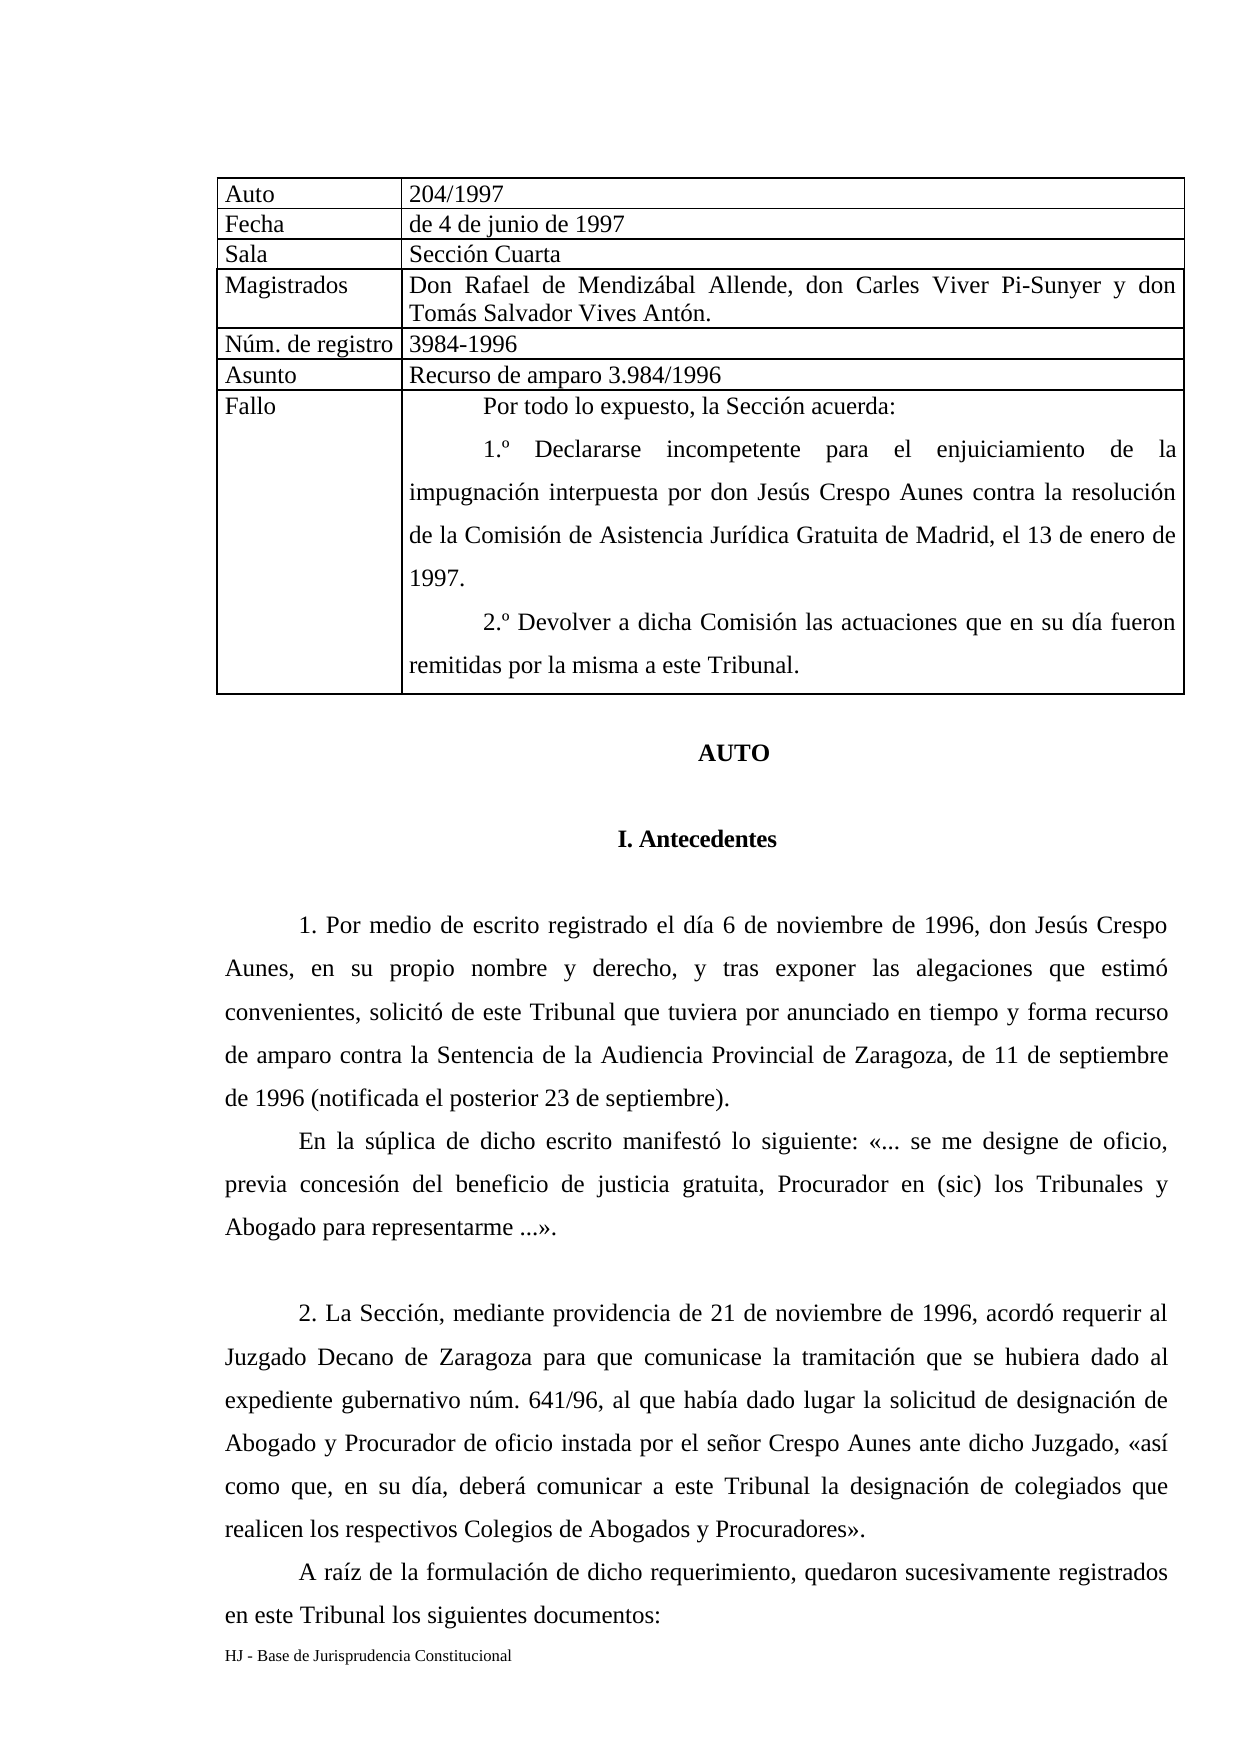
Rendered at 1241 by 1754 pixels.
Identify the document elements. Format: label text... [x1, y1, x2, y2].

table_cell Sección Cuarta [402, 240, 1184, 268]
text 2. La Sección, mediante providencia de 21 de noviembre de 1996, acordó requerir al Juzgado Decano de Zaragoza para que comunicase la tramitación que se hubiera dado al expediente gubernativo núm. 641/96, al que había dado lugar la solicitud de designación de Abogado y Procurador de oficio instada por el señor Crespo Aunes ante dicho Juzgado, «así como que, en su día, deberá comunicar a este Tribunal la designación de colegiados que realicen los respectivos Colegios de Abogados y Procuradores». [224, 1298, 1169, 1543]
table_cell Don Rafael de Mendizábal Allende, don Carles Viver Pi-Sunyer y don Tomás Salvador Vives Antón. [403, 270, 1183, 327]
table_cell 3984-1996 [403, 329, 1183, 358]
table_header Auto [218, 179, 401, 207]
text A raíz de la formulación de dicho requerimiento, quedaron sucesivamente registrados en este Tribunal los siguientes documentos: [224, 1557, 1169, 1629]
text 1. Por medio de escrito registrado el día 6 de noviembre de 1996, don Jesús Crespo Aunes, en su propio nombre y derecho, y tras exponer las alegaciones que estimó convenientes, solicitó de este Tribunal que tuviera por anunciado en tiempo y forma recurso de amparo contra la Sentencia de la Audiencia Provincial de Zaragoza, de 11 de septiembre de 1996 (notificada el posterior 23 de septiembre). [224, 910, 1169, 1112]
table_cell Por todo lo expuesto, la Sección acuerda: 1.º Declararse incompetente para el enjuiciamiento de la impugnación interpuesta por don Jesús Crespo Aunes contra la resolución de la Comisión de Asistencia Jurídica Gratuita de Madrid, el 13 de enero de 1997. 2.º Devolver a dicha Comisión las actuaciones que en su día fueron remitidas por la misma a este Tribunal. [403, 391, 1183, 693]
table_cell Magistrados [218, 270, 401, 327]
table_cell Núm. de registro [218, 329, 401, 358]
text En la súplica de dicho escrito manifestó lo siguiente: «... se me designe de oficio, previa concesión del beneficio de justicia gratuita, Procurador en (sic) los Tribunales y Abogado para representarme ...». [224, 1126, 1169, 1241]
table_cell Fallo [218, 391, 401, 693]
table_cell Sala [218, 240, 401, 268]
table_cell Recurso de amparo 3.984/1996 [403, 360, 1183, 389]
table_cell Fecha [218, 209, 401, 238]
text AUTO [224, 738, 1169, 767]
text I. Antecedentes [224, 824, 1169, 853]
table_cell Asunto [218, 360, 401, 389]
table_header 204/1997 [402, 179, 1184, 207]
table_cell de 4 de junio de 1997 [402, 209, 1184, 238]
